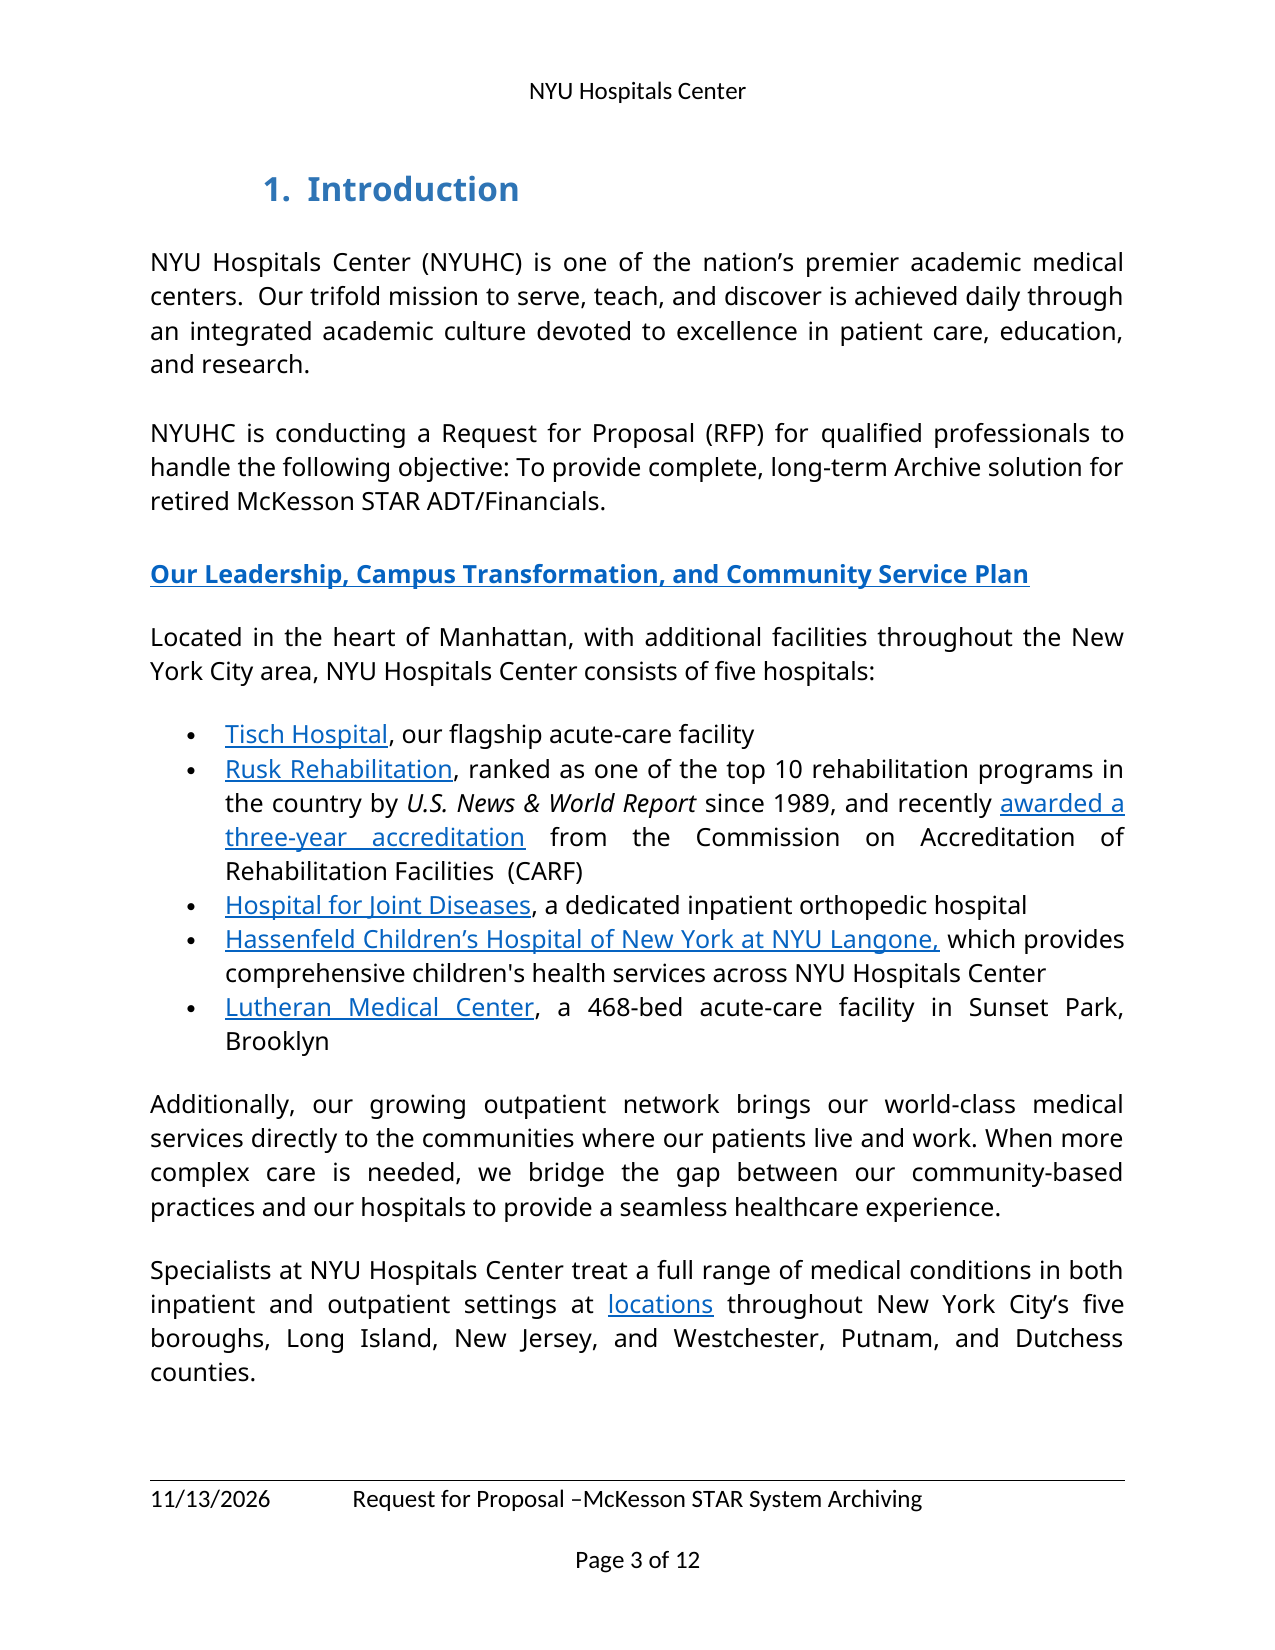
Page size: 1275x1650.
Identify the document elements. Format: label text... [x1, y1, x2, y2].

text Additionally, our growing outpatient network brings our world-class medical services directly to the communities where our patients live and work. When more complex care is needed, we bridge the gap between our community-based practices and our hospitals to provide a seamless healthcare experience. [150, 1087, 1125, 1223]
subtitle Introduction [262, 166, 1125, 211]
text Our Leadership, Campus Transformation, and Community Service Plan [150, 557, 1125, 591]
list Hassenfeld Children’s Hospital of New York at NYU Langone, which provides comprehensive children's health services across NYU Hospitals Center [187, 922, 1125, 990]
list Hospital for Joint Diseases, a dedicated inpatient orthopedic hospital [187, 887, 1125, 922]
text NYUHC is conducting a Request for Proposal (RFP) for qualified professionals to handle the following objective: To provide complete, long-term Archive solution for retired McKesson STAR ADT/Financials. [150, 415, 1125, 517]
list Rusk Rehabilitation, ranked as one of the top 10 rehabilitation programs in the country by U.S. News & World Report since 1989, and recently awarded a three-year accreditation from the Commission on Accreditation of Rehabilitation Facilities (CARF) [187, 751, 1125, 887]
text Located in the heart of Manhattan, with additional facilities throughout the New York City area, NYU Hospitals Center consists of five hospitals: [150, 620, 1125, 688]
text Specialists at NYU Hospitals Center treat a full range of medical conditions in both inpatient and outpatient settings at locations throughout New York City’s five boroughs, Long Island, New Jersey, and Westchester, Putnam, and Dutchess counties. [150, 1252, 1125, 1389]
list Tisch Hospital, our flagship acute-care facility [187, 717, 1125, 751]
text NYU Hospitals Center (NYUHC) is one of the nation’s premier academic medical centers. Our trifold mission to serve, teach, and discover is achieved daily through an integrated academic culture devoted to excellence in patient care, education, and research. [150, 245, 1125, 381]
list Lutheran Medical Center, a 468-bed acute-care facility in Sunset Park, Brooklyn [187, 990, 1125, 1058]
